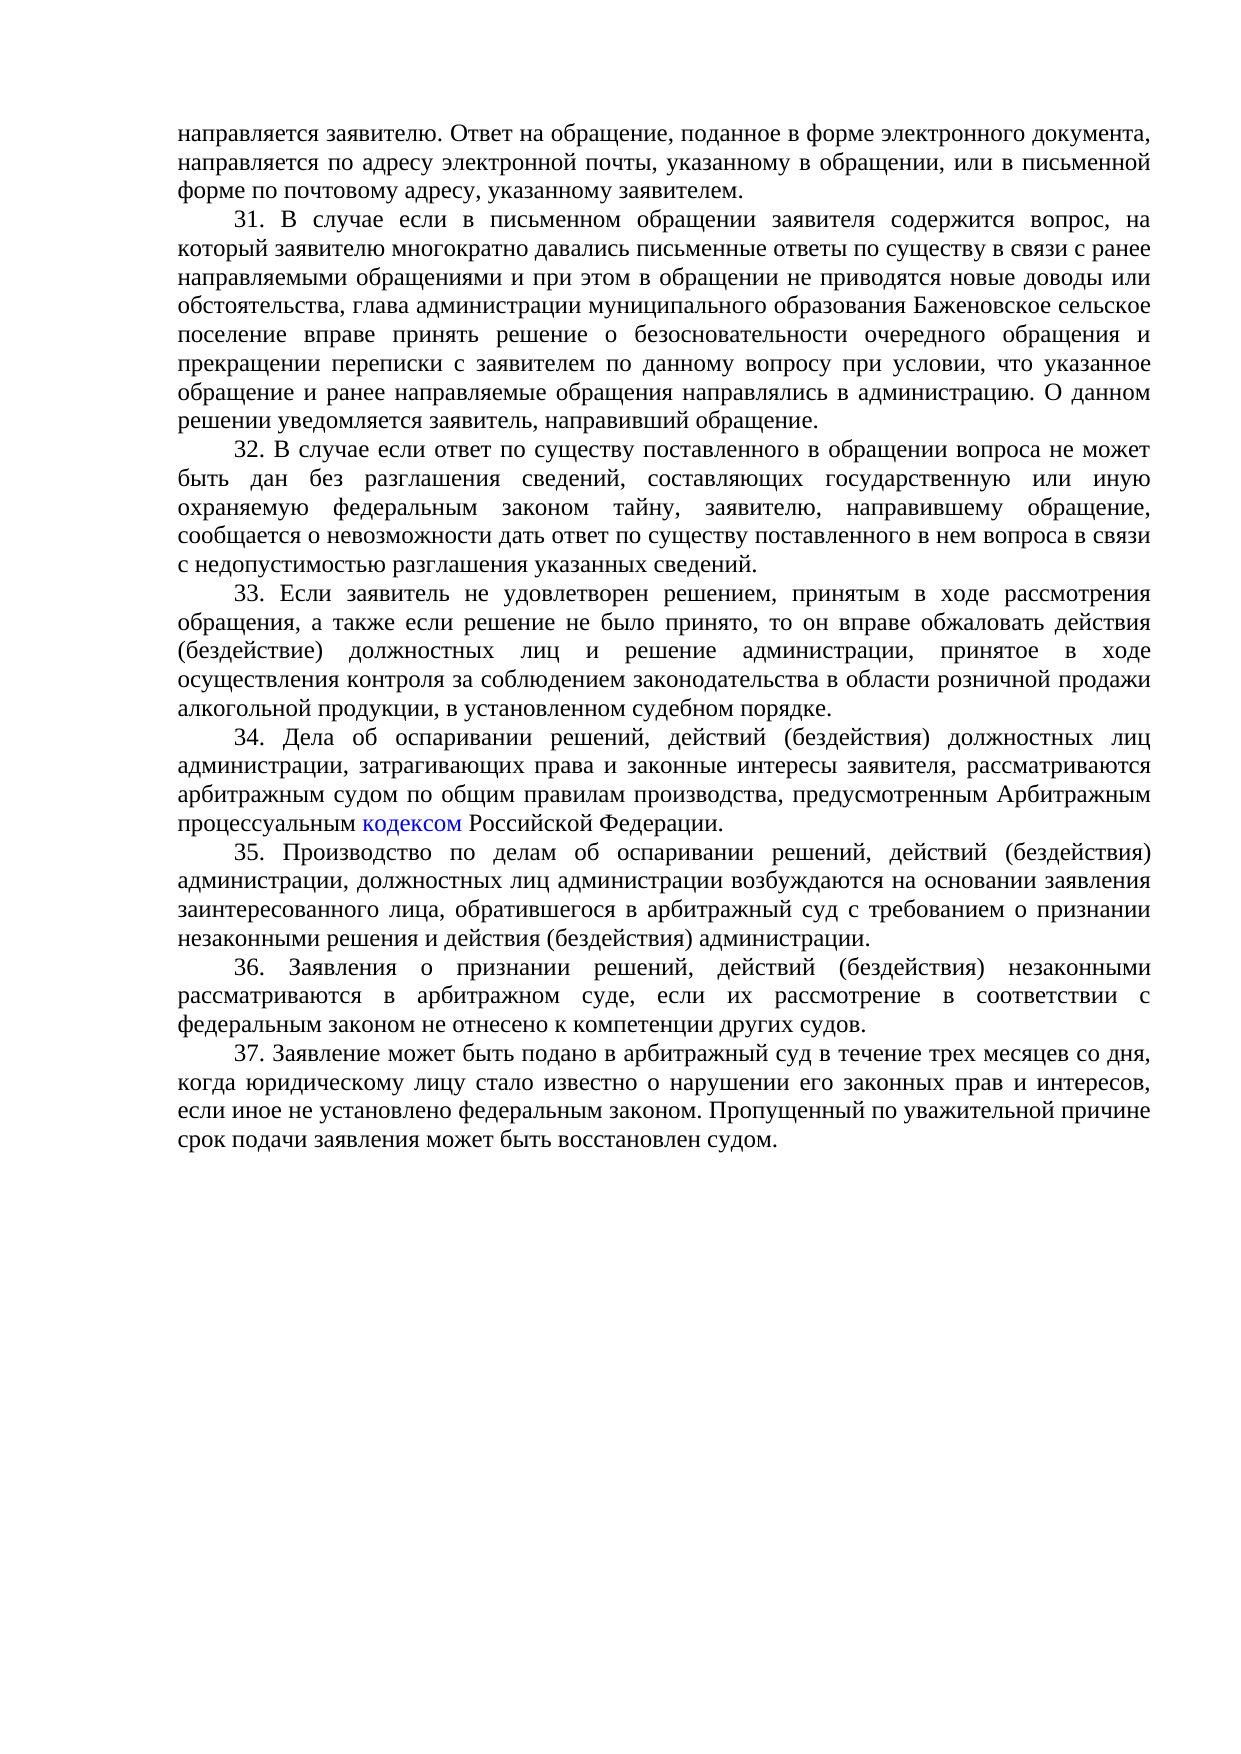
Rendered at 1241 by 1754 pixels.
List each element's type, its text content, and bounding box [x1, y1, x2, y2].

text 35. Производство по делам об оспаривании решений, действий (бездействия) администрации, должностных лиц администрации возбуждаются на основании заявления заинтересованного лица, обратившегося в арбитражный суд с требованием о признании незаконными решения и действия (бездействия) администрации. [177, 837, 1152, 952]
text 37. Заявление может быть подано в арбитражный суд в течение трех месяцев со дня, когда юридическому лицу стало известно о нарушении его законных прав и интересов, если иное не установлено федеральным законом. Пропущенный по уважительной причине срок подачи заявления может быть восстановлен судом. [177, 1038, 1152, 1153]
text 31. В случае если в письменном обращении заявителя содержится вопрос, на который заявителю многократно давались письменные ответы по существу в связи с ранее направляемыми обращениями и при этом в обращении не приводятся новые доводы или обстоятельства, глава администрации муниципального образования Баженовское сельское поселение вправе принять решение о безосновательности очередного обращения и прекращении переписки с заявителем по данному вопросу при условии, что указанное обращение и ранее направляемые обращения направлялись в администрацию. О данном решении уведомляется заявитель, направивший обращение. [177, 204, 1152, 434]
text 34. Дела об оспаривании решений, действий (бездействия) должностных лиц администрации, затрагивающих права и законные интересы заявителя, рассматриваются арбитражным судом по общим правилам производства, предусмотренным Арбитражным процессуальным кодексом Российской Федерации. [177, 722, 1152, 837]
text 32. В случае если ответ по существу поставленного в обращении вопроса не может быть дан без разглашения сведений, составляющих государственную или иную охраняемую федеральным законом тайну, заявителю, направившему обращение, сообщается о невозможности дать ответ по существу поставленного в нем вопроса в связи с недопустимостью разглашения указанных сведений. [177, 434, 1152, 578]
text 36. Заявления о признании решений, действий (бездействия) незаконными рассматриваются в арбитражном суде, если их рассмотрение в соответствии с федеральным законом не отнесено к компетенции других судов. [177, 952, 1152, 1038]
text 33. Если заявитель не удовлетворен решением, принятым в ходе рассмотрения обращения, а также если решение не было принято, то он вправе обжаловать действия (бездействие) должностных лиц и решение администрации, принятое в ходе осуществления контроля за соблюдением законодательства в области розничной продажи алкогольной продукции, в установленном судебном порядке. [177, 578, 1152, 722]
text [177, 118, 1152, 204]
